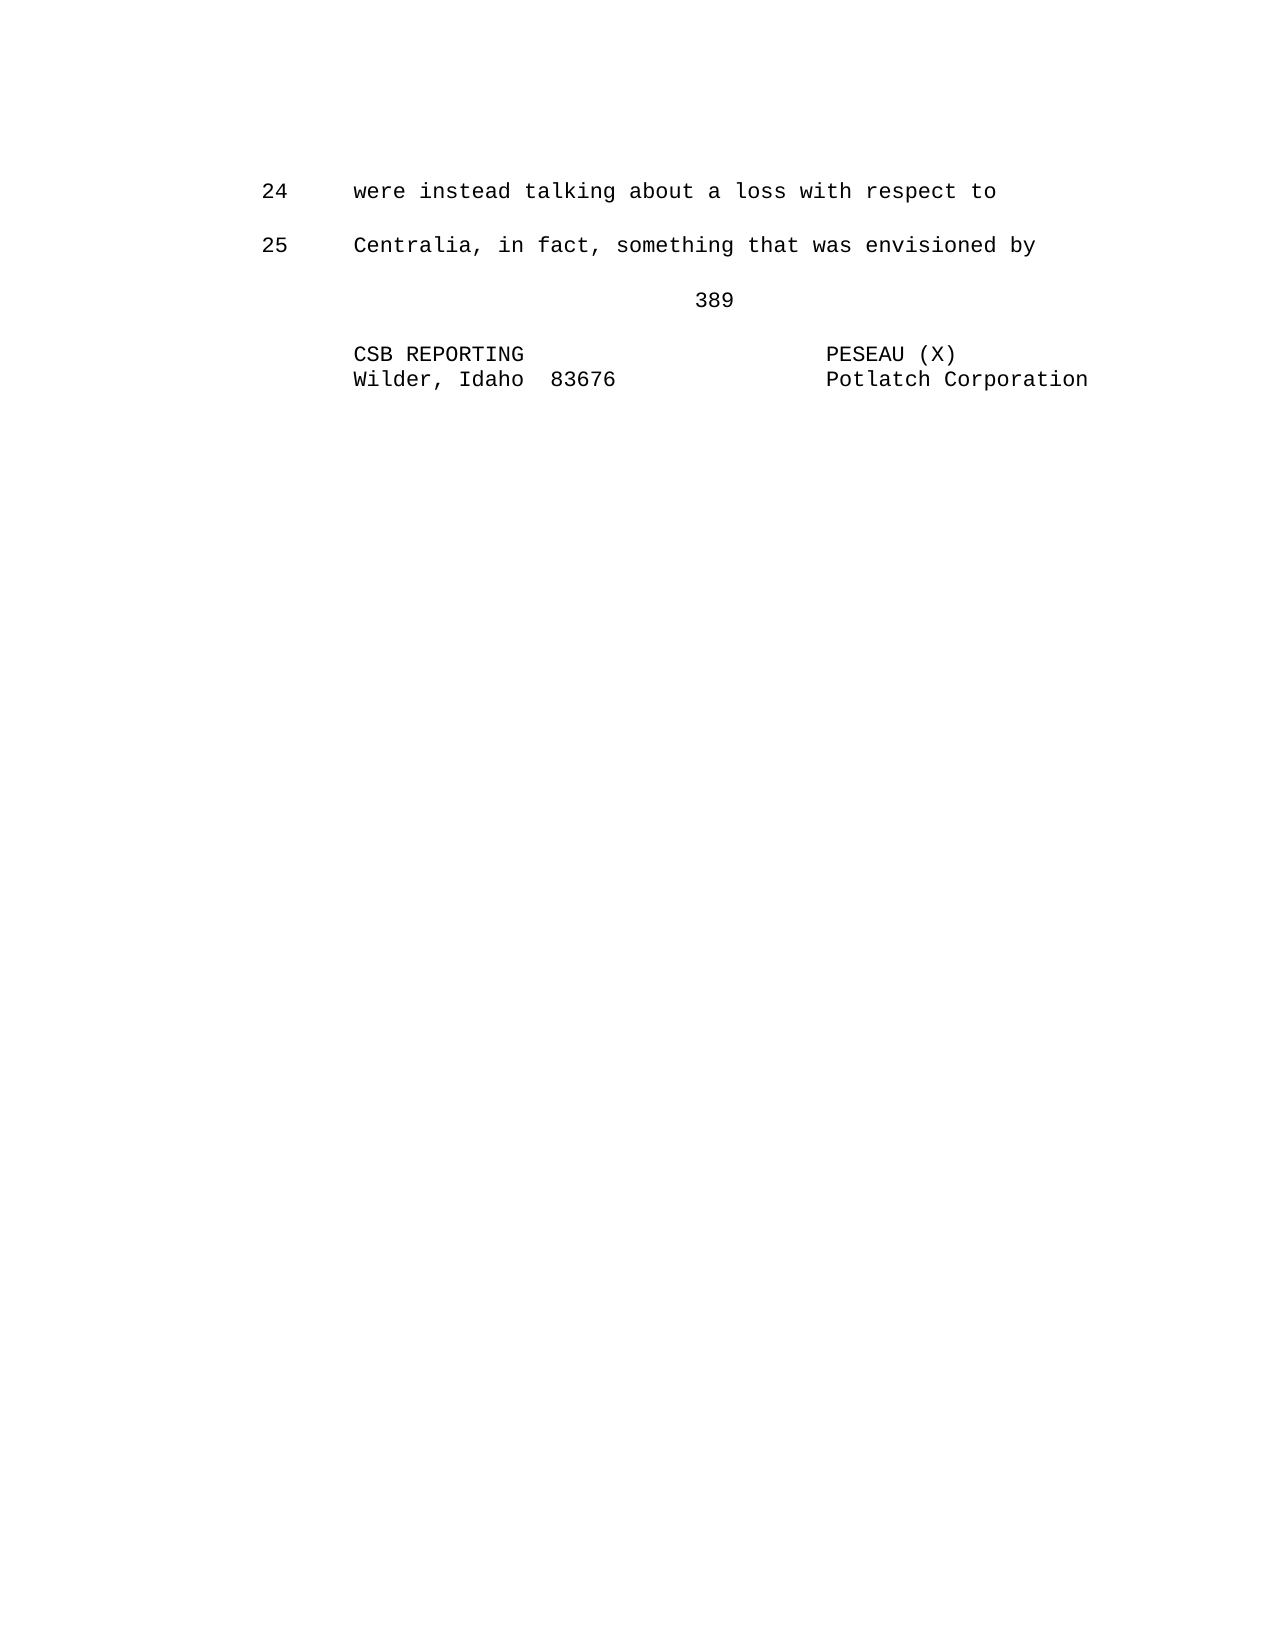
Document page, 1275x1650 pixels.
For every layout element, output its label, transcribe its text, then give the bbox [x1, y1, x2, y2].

text 25 Centralia, in fact, something that was envisioned by [156, 234, 1118, 259]
text 24 were instead talking about a loss with respect to [156, 180, 1118, 204]
text CSB REPORTING PESEAU (X) [156, 343, 1118, 368]
text 389 [156, 289, 1118, 314]
text Wilder, Idaho 83676 Potlatch Corporation [156, 368, 1118, 393]
